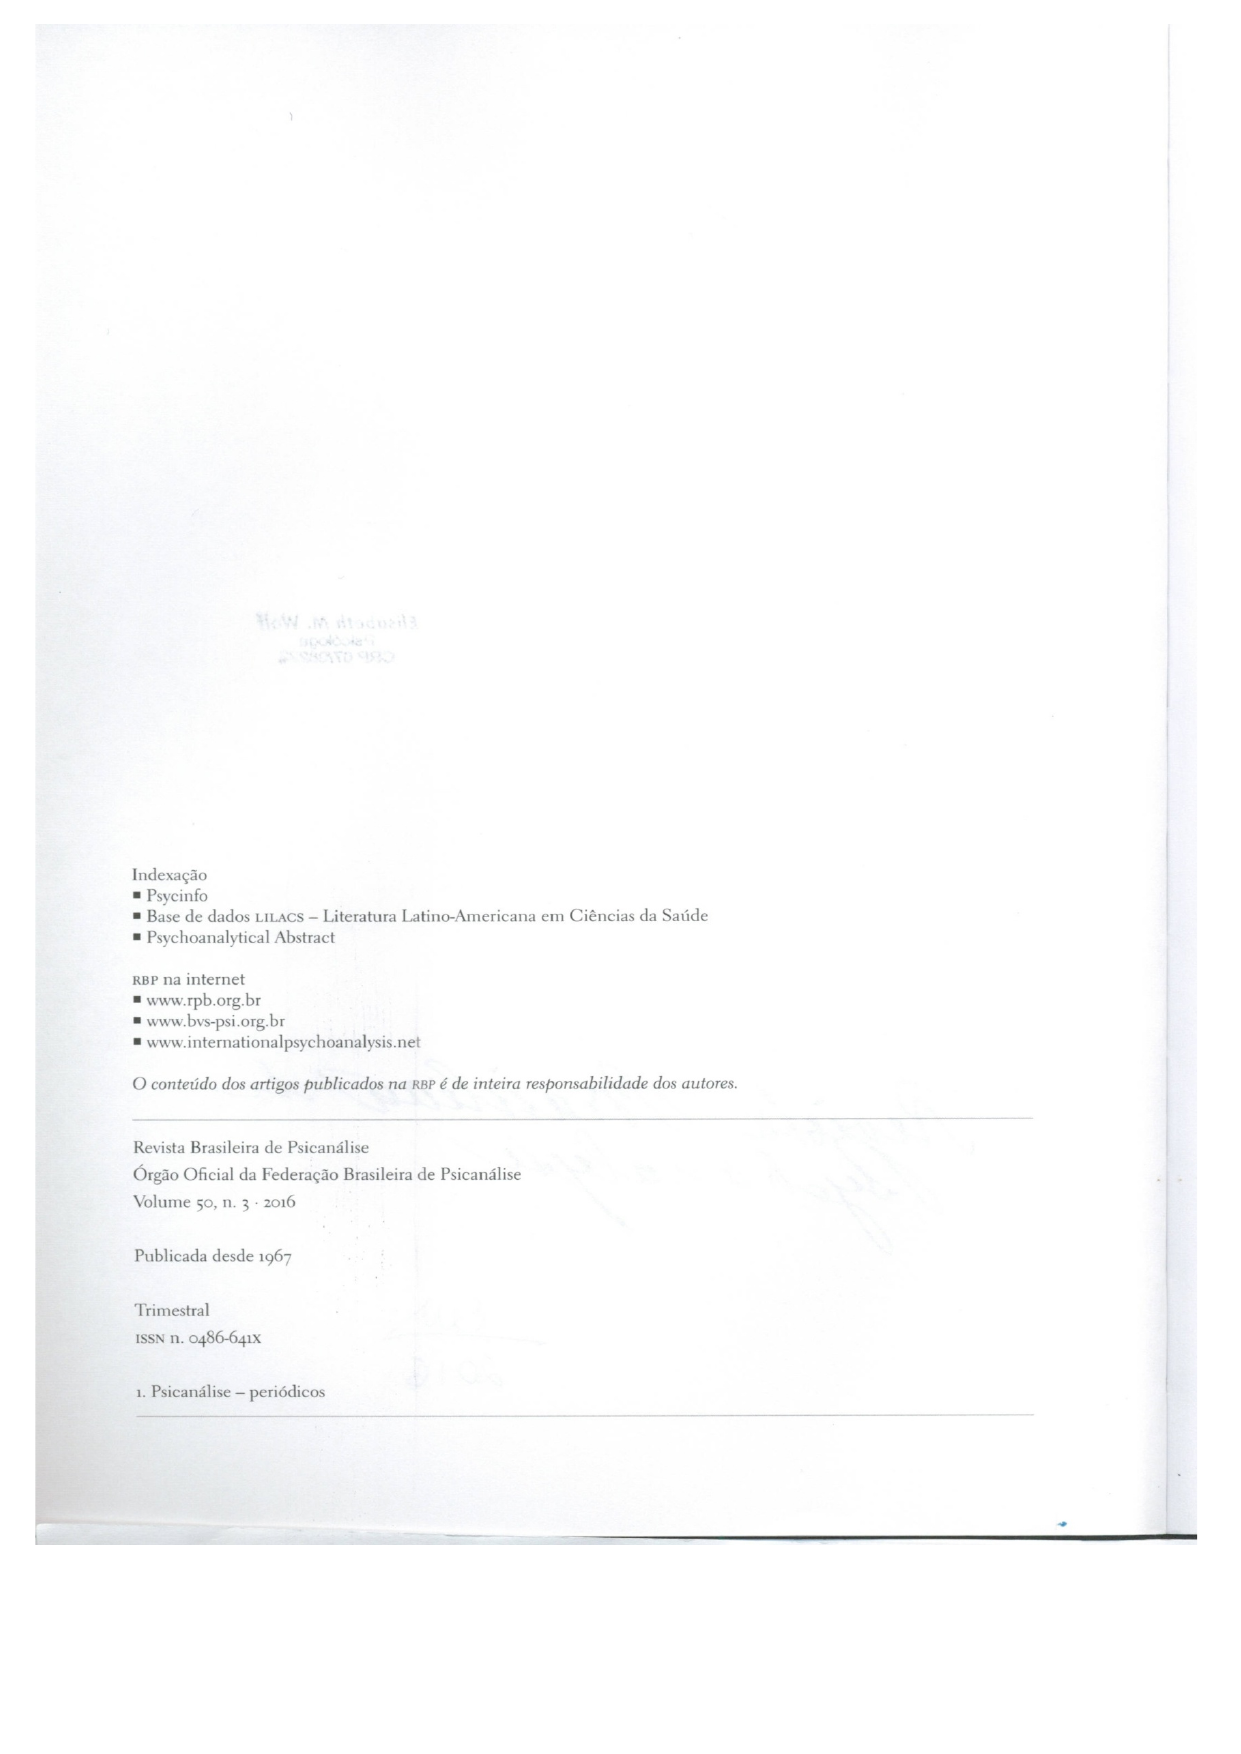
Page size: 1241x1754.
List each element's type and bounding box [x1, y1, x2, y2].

picture [35, 24, 1198, 1545]
